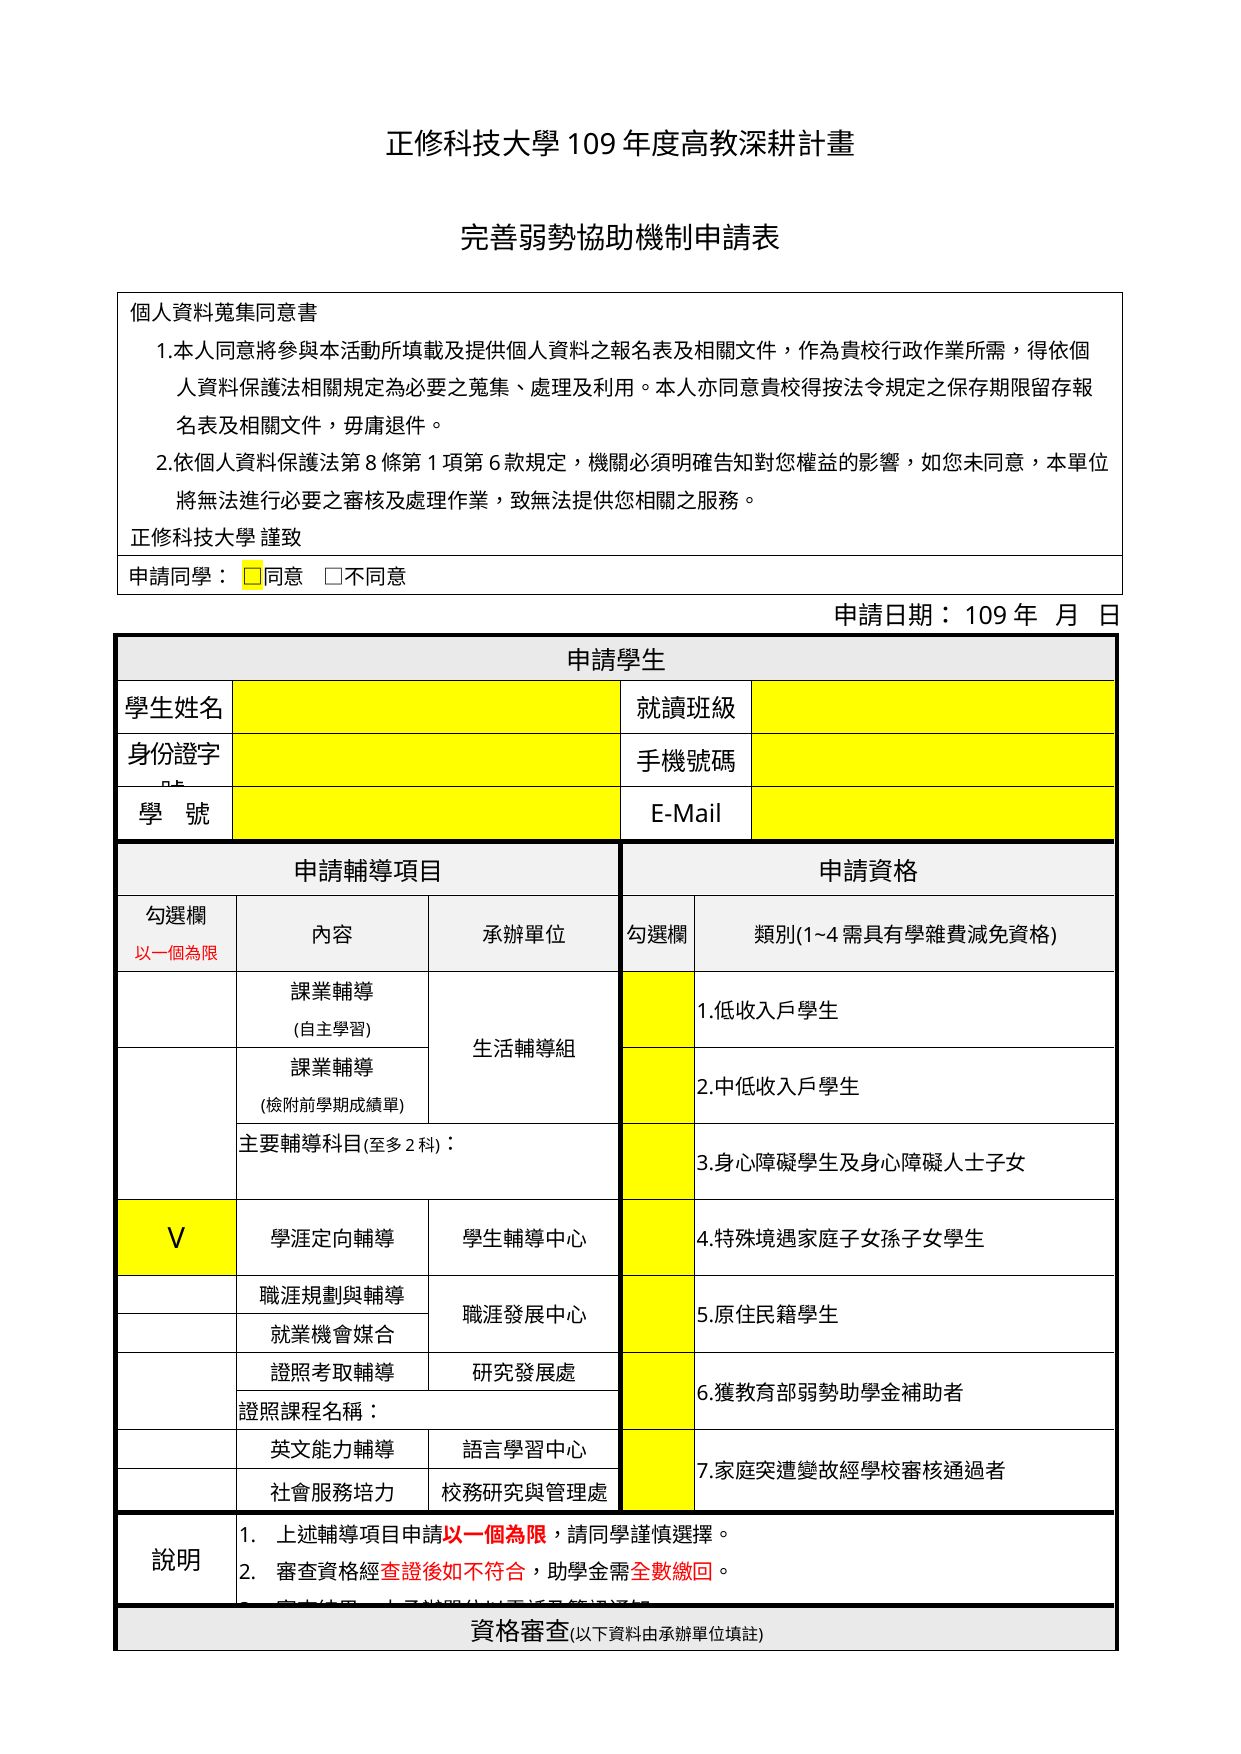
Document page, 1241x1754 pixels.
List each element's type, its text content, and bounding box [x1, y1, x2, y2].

table_cell 3.身心障礙學生及身心障礙人士子女 [695, 1123, 1115, 1199]
table_cell 6.獲教育部弱勢助學金補助者 [695, 1352, 1115, 1429]
table_cell E-Mail [621, 787, 751, 839]
table_cell [118, 1469, 236, 1510]
table_cell [118, 972, 236, 1047]
table_cell 7.家庭突遭變故經學校審核通過者 [695, 1429, 1115, 1510]
table_cell 資格審查(以下資料由承辦單位填註) [118, 1603, 1115, 1650]
table_cell [623, 1048, 694, 1123]
table_cell 說明 [118, 1515, 236, 1603]
table_cell 學生姓名 [118, 681, 232, 733]
table_cell 1.低收入戶學生 [695, 971, 1115, 1047]
table_cell 課業輔導 (檢附前學期成績單) [237, 1048, 428, 1123]
table_cell [752, 733, 1115, 786]
table_cell 勾選欄 以一個為限 [118, 896, 236, 971]
table_cell 承辦單位 [429, 896, 618, 971]
table_cell 證照課程名稱： [237, 1391, 618, 1429]
table_cell [623, 1200, 694, 1275]
table_cell [233, 787, 620, 839]
table_cell 英文能力輔導 [237, 1430, 428, 1467]
table_cell 申請同學： □同意 □不同意 [118, 556, 1122, 594]
table_cell 類別(1~4需具有學雜費減免資格) [695, 895, 1115, 971]
table_cell 研究發展處 [429, 1353, 618, 1390]
table_cell [118, 1314, 236, 1352]
table_cell 2.中低收入戶學生 [695, 1047, 1115, 1123]
table_cell 身份證字號 [118, 734, 232, 786]
text 正修科技大學109年度高教深耕計畫 [118, 104, 1122, 179]
table_cell 學涯定向輔導 [237, 1200, 428, 1275]
table_cell 上述輔導項目申請以一個為限，請同學謹慎選擇。 審查資格經查證後如不符合，助學金需全數繳回。 審查結果，由承辦單位以電話及簡訊通知。 [237, 1510, 1115, 1603]
table_cell 職涯規劃與輔導 [237, 1276, 428, 1313]
table_cell 主要輔導科目(至多2科)： [237, 1124, 618, 1199]
table_cell 社會服務培力 [237, 1469, 428, 1510]
text 完善弱勢協助機制申請表 [118, 198, 1122, 273]
table_cell [623, 1124, 694, 1199]
table_cell 校務研究與管理處 [429, 1469, 618, 1510]
text 申請日期： 109 年 月 日 [118, 595, 1122, 632]
table_cell [118, 1353, 236, 1429]
table_cell 手機號碼 [621, 734, 751, 786]
table_cell [623, 1353, 694, 1429]
table_cell 職涯發展中心 [429, 1276, 618, 1352]
table_cell 就業機會媒合 [237, 1314, 428, 1352]
table_header 個人資料蒐集同意書 1.本人同意將參與本活動所填載及提供個人資料之報名表及相關文件，作為貴校行政作業所需，得依個人資料保護法相關規定為必要之蒐集、處理及利用。本人亦同意貴校得按法令規定之保存期限留存報名表及相關文件，毋庸退件。 2.依個人資料保護法第8條第1項第6款規定，機關必須明確告知對您權益的影響，如您未同意，本單位將無法進行必要之審核及處理作業，致無法提供您相關之服務。 正修科技大學 謹致 [118, 293, 1122, 555]
table_cell 生活輔導組 [429, 972, 618, 1123]
table_cell 申請資格 [623, 839, 1115, 894]
table_cell 內容 [237, 896, 428, 971]
table_cell [623, 972, 694, 1047]
table_cell 申請輔導項目 [118, 844, 618, 894]
table_cell [623, 1276, 694, 1352]
table_cell V [118, 1200, 236, 1275]
table_cell [623, 1430, 694, 1510]
table_cell 就讀班級 [621, 681, 751, 733]
table_cell 課業輔導 (自主學習) [237, 972, 428, 1047]
table_cell 4.特殊境遇家庭子女孫子女學生 [695, 1199, 1115, 1275]
table_cell [233, 681, 620, 733]
table_cell [233, 734, 620, 786]
table_cell 學生輔導中心 [429, 1200, 618, 1275]
table_cell [118, 1430, 236, 1467]
table_cell [752, 680, 1115, 733]
table_cell [752, 786, 1115, 839]
table_cell 5.原住民籍學生 [695, 1275, 1115, 1352]
table_cell 證照考取輔導 [237, 1353, 428, 1390]
table_cell [118, 1276, 236, 1313]
table_header 申請學生 [118, 637, 1115, 680]
table_cell [118, 1048, 236, 1199]
table_cell 語言學習中心 [429, 1430, 618, 1467]
table_cell 學 號 [118, 787, 232, 839]
table_cell 勾選欄 [623, 896, 694, 971]
